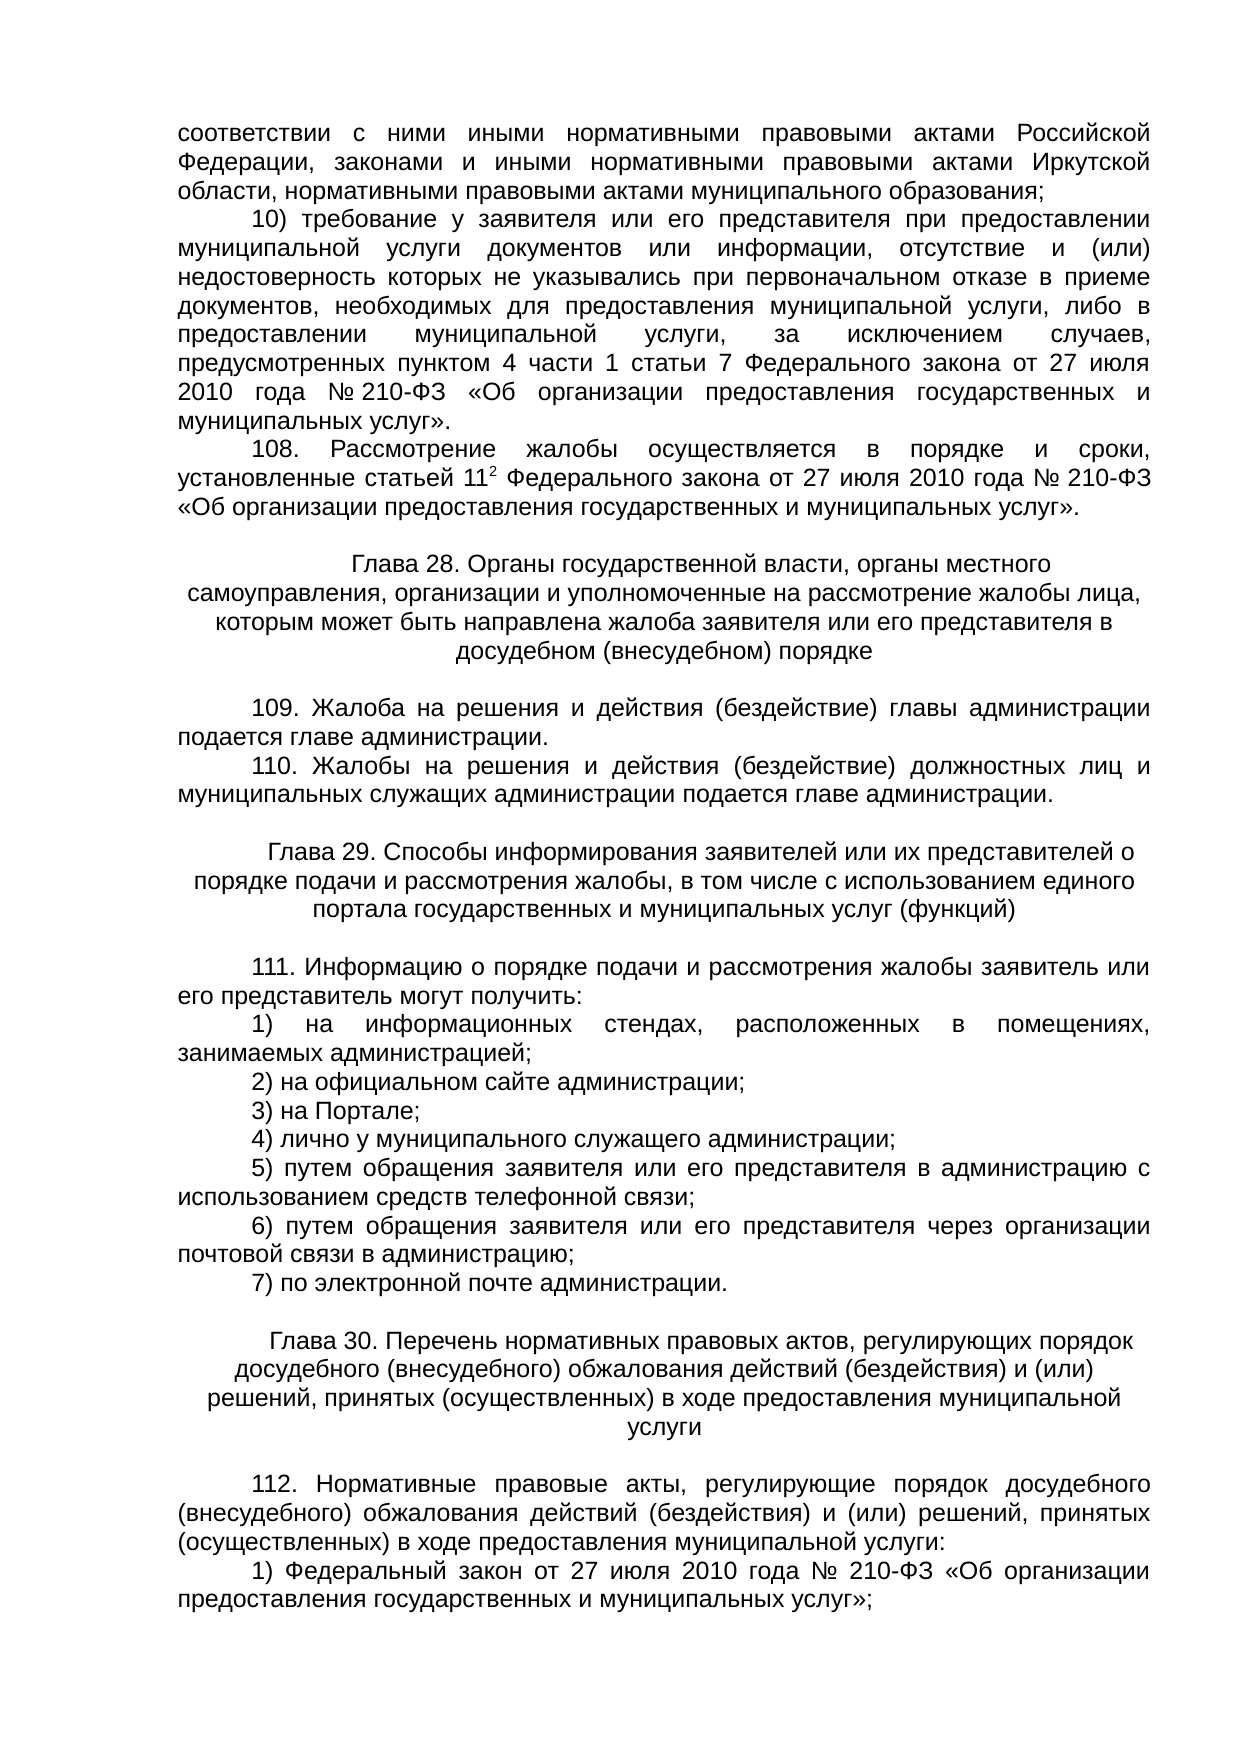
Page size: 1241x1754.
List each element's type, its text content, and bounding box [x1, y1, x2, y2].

text 1) Федеральный закон от 27 июля 2010 года № 210-ФЗ «Об организации предоставления государственных и муниципальных услуг»; [177, 1556, 1152, 1613]
text 4) лично у муниципального служащего администрации; [177, 1124, 1152, 1153]
text Глава 28. Органы государственной власти, органы местного самоуправления, организации и уполномоченные на рассмотрение жалобы лица, которым может быть направлена жалоба заявителя или его представителя в досудебном (внесудебном) порядке [177, 549, 1152, 664]
text 110. Жалобы на решения и действия (бездействие) должностных лиц и муниципальных служащих администрации подается главе администрации. [177, 751, 1152, 808]
text 6) путем обращения заявителя или его представителя через организации почтовой связи в администрацию; [177, 1211, 1152, 1268]
text 5) путем обращения заявителя или его представителя в администрацию с использованием средств телефонной связи; [177, 1153, 1152, 1211]
text Глава 29. Способы информирования заявителей или их представителей о порядке подачи и рассмотрения жалобы, в том числе с использованием единого портала государственных и муниципальных услуг (функций) [177, 837, 1152, 923]
text 2) на официальном сайте администрации; [177, 1067, 1152, 1096]
text 109. Жалоба на решения и действия (бездействие) главы администрации подается главе администрации. [177, 693, 1152, 751]
text Глава 30. Перечень нормативных правовых актов, регулирующих порядок досудебного (внесудебного) обжалования действий (бездействия) и (или) решений, принятых (осуществленных) в ходе предоставления муниципальной услуги [177, 1326, 1152, 1441]
text 7) по электронной почте администрации. [177, 1268, 1152, 1297]
text 1) на информационных стендах, расположенных в помещениях, занимаемых администрацией; [177, 1009, 1152, 1067]
text 112. Нормативные правовые акты, регулирующие порядок досудебного (внесудебного) обжалования действий (бездействия) и (или) решений, принятых (осуществленных) в ходе предоставления муниципальной услуги: [177, 1469, 1152, 1556]
text 10) требование у заявителя или его представителя при предоставлении муниципальной услуги документов или информации, отсутствие и (или) недостоверность которых не указывались при первоначальном отказе в приеме документов, необходимых для предоставления муниципальной услуги, либо в предоставлении муниципальной услуги, за исключением случаев, предусмотренных пунктом 4 части 1 статьи 7 Федерального закона от 27 июля 2010 года № 210-ФЗ «Об организации предоставления государственных и муниципальных услуг». [177, 204, 1152, 434]
text 111. Информацию о порядке подачи и рассмотрения жалобы заявитель или его представитель могут получить: [177, 952, 1152, 1009]
text 3) на Портале; [177, 1096, 1152, 1124]
text 108. Рассмотрение жалобы осуществляется в порядке и сроки, установленные статьей 112 Федерального закона от 27 июля 2010 года № 210-ФЗ «Об организации предоставления государственных и муниципальных услуг». [177, 434, 1152, 521]
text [177, 118, 1152, 204]
